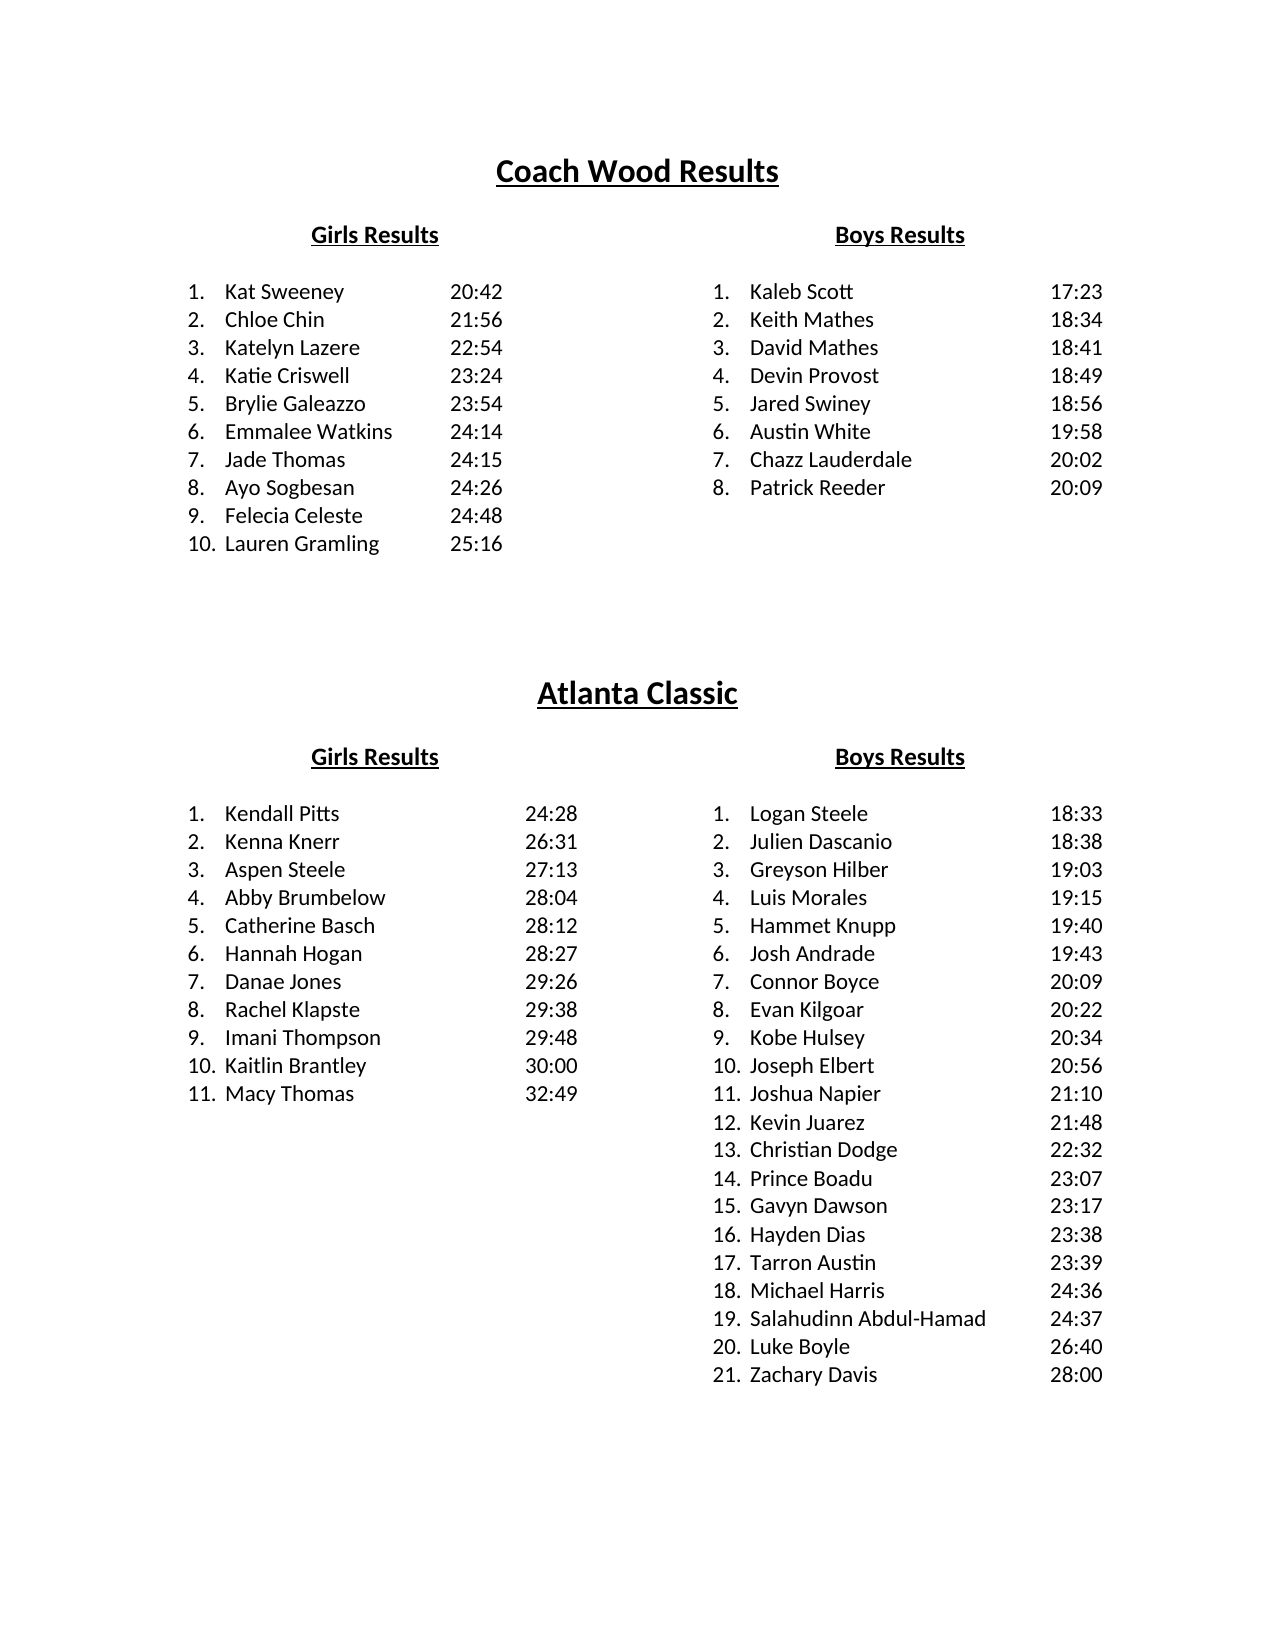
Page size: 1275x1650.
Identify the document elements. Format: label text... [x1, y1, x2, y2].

list Brylie Galeazzo 23:54 [187, 389, 600, 417]
text Girls Results [150, 741, 600, 771]
list Logan Steele 18:33 [712, 799, 1125, 827]
list Gavyn Dawson 23:17 [712, 1192, 1125, 1220]
list Julien Dascanio 18:38 [712, 827, 1125, 855]
list Rachel Klapste 29:38 [187, 996, 600, 1023]
list Kaleb Scott 17:23 [712, 277, 1125, 305]
text Girls Results [150, 219, 600, 249]
list Emmalee Watkins 24:14 [187, 417, 600, 445]
list Kendall Pitts 24:28 [187, 799, 600, 827]
list Prince Boadu 23:07 [712, 1164, 1125, 1192]
list Chazz Lauderdale 20:02 [712, 445, 1125, 473]
list Catherine Basch 28:12 [187, 911, 600, 939]
list Tarron Austin 23:39 [712, 1248, 1125, 1276]
list Katie Criswell 23:24 [187, 361, 600, 389]
list Keith Mathes 18:34 [712, 305, 1125, 333]
text Coach Wood Results [150, 150, 1125, 191]
list Kobe Hulsey 20:34 [712, 1023, 1125, 1052]
list Jared Swiney 18:56 [712, 389, 1125, 417]
list Hammet Knupp 19:40 [712, 911, 1125, 939]
text Boys Results [675, 219, 1125, 249]
list Patrick Reeder 20:09 [712, 473, 1125, 501]
list Hannah Hogan 28:27 [187, 939, 600, 967]
list Kevin Juarez 21:48 [712, 1108, 1125, 1136]
list Connor Boyce 20:09 [712, 967, 1125, 996]
list Katelyn Lazere 22:54 [187, 333, 600, 361]
list Hayden Dias 23:38 [712, 1220, 1125, 1248]
list Ayo Sogbesan 24:26 [187, 473, 600, 501]
list Joseph Elbert 20:56 [712, 1052, 1125, 1079]
list Christian Dodge 22:32 [712, 1136, 1125, 1164]
list Zachary Davis 28:00 [712, 1360, 1125, 1388]
list Lauren Gramling 25:16 [187, 529, 600, 557]
list Macy Thomas 32:49 [187, 1079, 600, 1108]
list Devin Provost 18:49 [712, 361, 1125, 389]
list Abby Brumbelow 28:04 [187, 883, 600, 911]
list Imani Thompson 29:48 [187, 1023, 600, 1052]
list Michael Harris 24:36 [712, 1276, 1125, 1304]
text Atlanta Classic [150, 672, 1125, 713]
list Kaitlin Brantley 30:00 [187, 1052, 600, 1079]
list Jade Thomas 24:15 [187, 445, 600, 473]
list Joshua Napier 21:10 [712, 1079, 1125, 1108]
list Greyson Hilber 19:03 [712, 855, 1125, 883]
list Kenna Knerr 26:31 [187, 827, 600, 855]
list Chloe Chin 21:56 [187, 305, 600, 333]
list Kat Sweeney 20:42 [187, 277, 600, 305]
list Felecia Celeste 24:48 [187, 501, 600, 529]
list Luke Boyle 26:40 [712, 1332, 1125, 1360]
list Evan Kilgoar 20:22 [712, 996, 1125, 1023]
list Luis Morales 19:15 [712, 883, 1125, 911]
list Austin White 19:58 [712, 417, 1125, 445]
text Boys Results [675, 741, 1125, 771]
list David Mathes 18:41 [712, 333, 1125, 361]
list Salahudinn Abdul-Hamad 24:37 [712, 1304, 1125, 1332]
list Aspen Steele 27:13 [187, 855, 600, 883]
list Danae Jones 29:26 [187, 967, 600, 996]
list Josh Andrade 19:43 [712, 939, 1125, 967]
